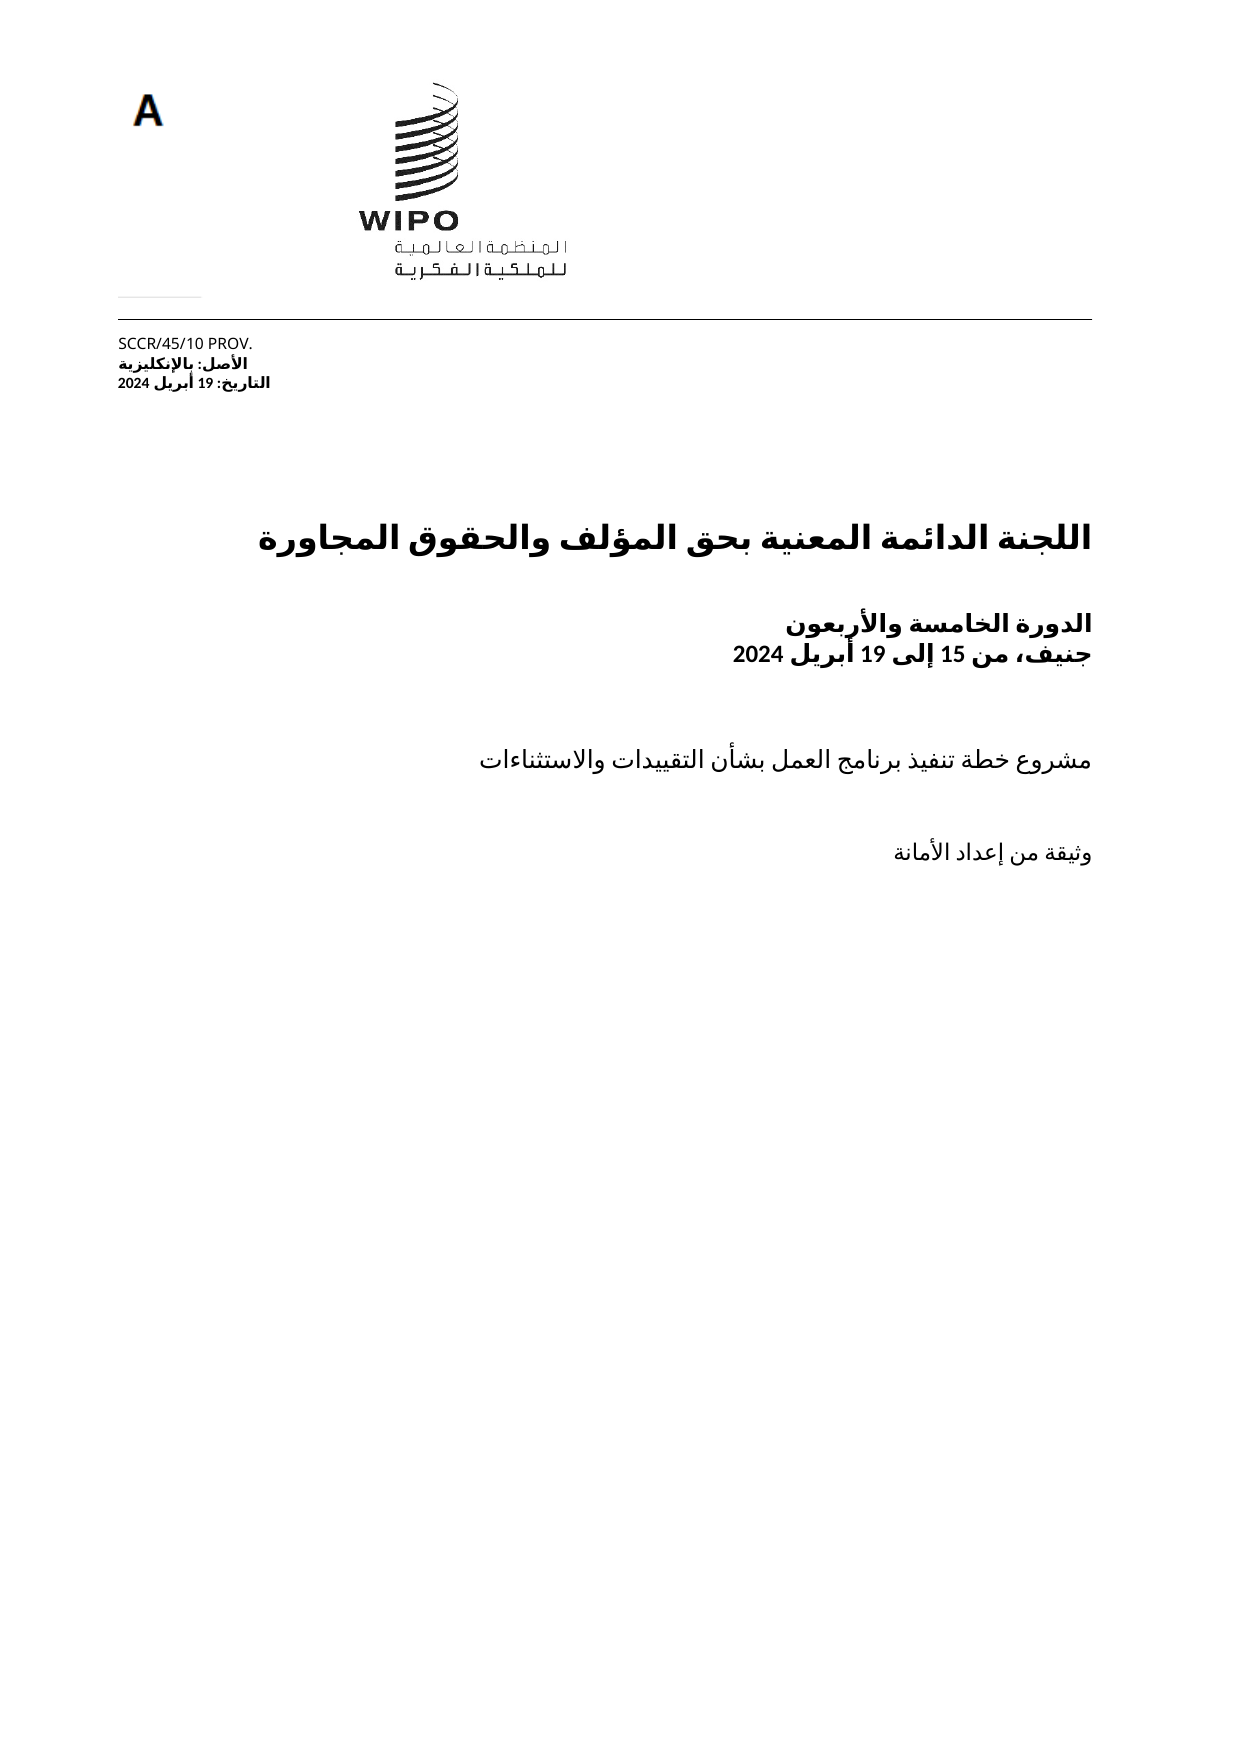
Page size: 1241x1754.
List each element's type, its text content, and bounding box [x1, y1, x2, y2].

text التاريخ: 19 أبريل 2024 [118, 373, 1092, 392]
text sccr/45/10 prov. [118, 333, 1092, 354]
subtitle اللجنة الدائمة المعنية بحق المؤلف والحقوق المجاورة [118, 517, 1092, 558]
text وثيقة من إعداد الأمانة [118, 838, 1092, 866]
text جنيف، من 15 إلى 19 أبريل 2024 [118, 638, 1092, 669]
picture [356, 79, 574, 287]
text الأصل: بالإنكليزية [118, 354, 1092, 373]
text الدورة الخامسة والأربعون [118, 608, 1092, 638]
picture [118, 79, 203, 299]
text مشروع خطة تنفيذ برنامج العمل بشأن التقييدات والاستثناءات [118, 744, 1092, 801]
